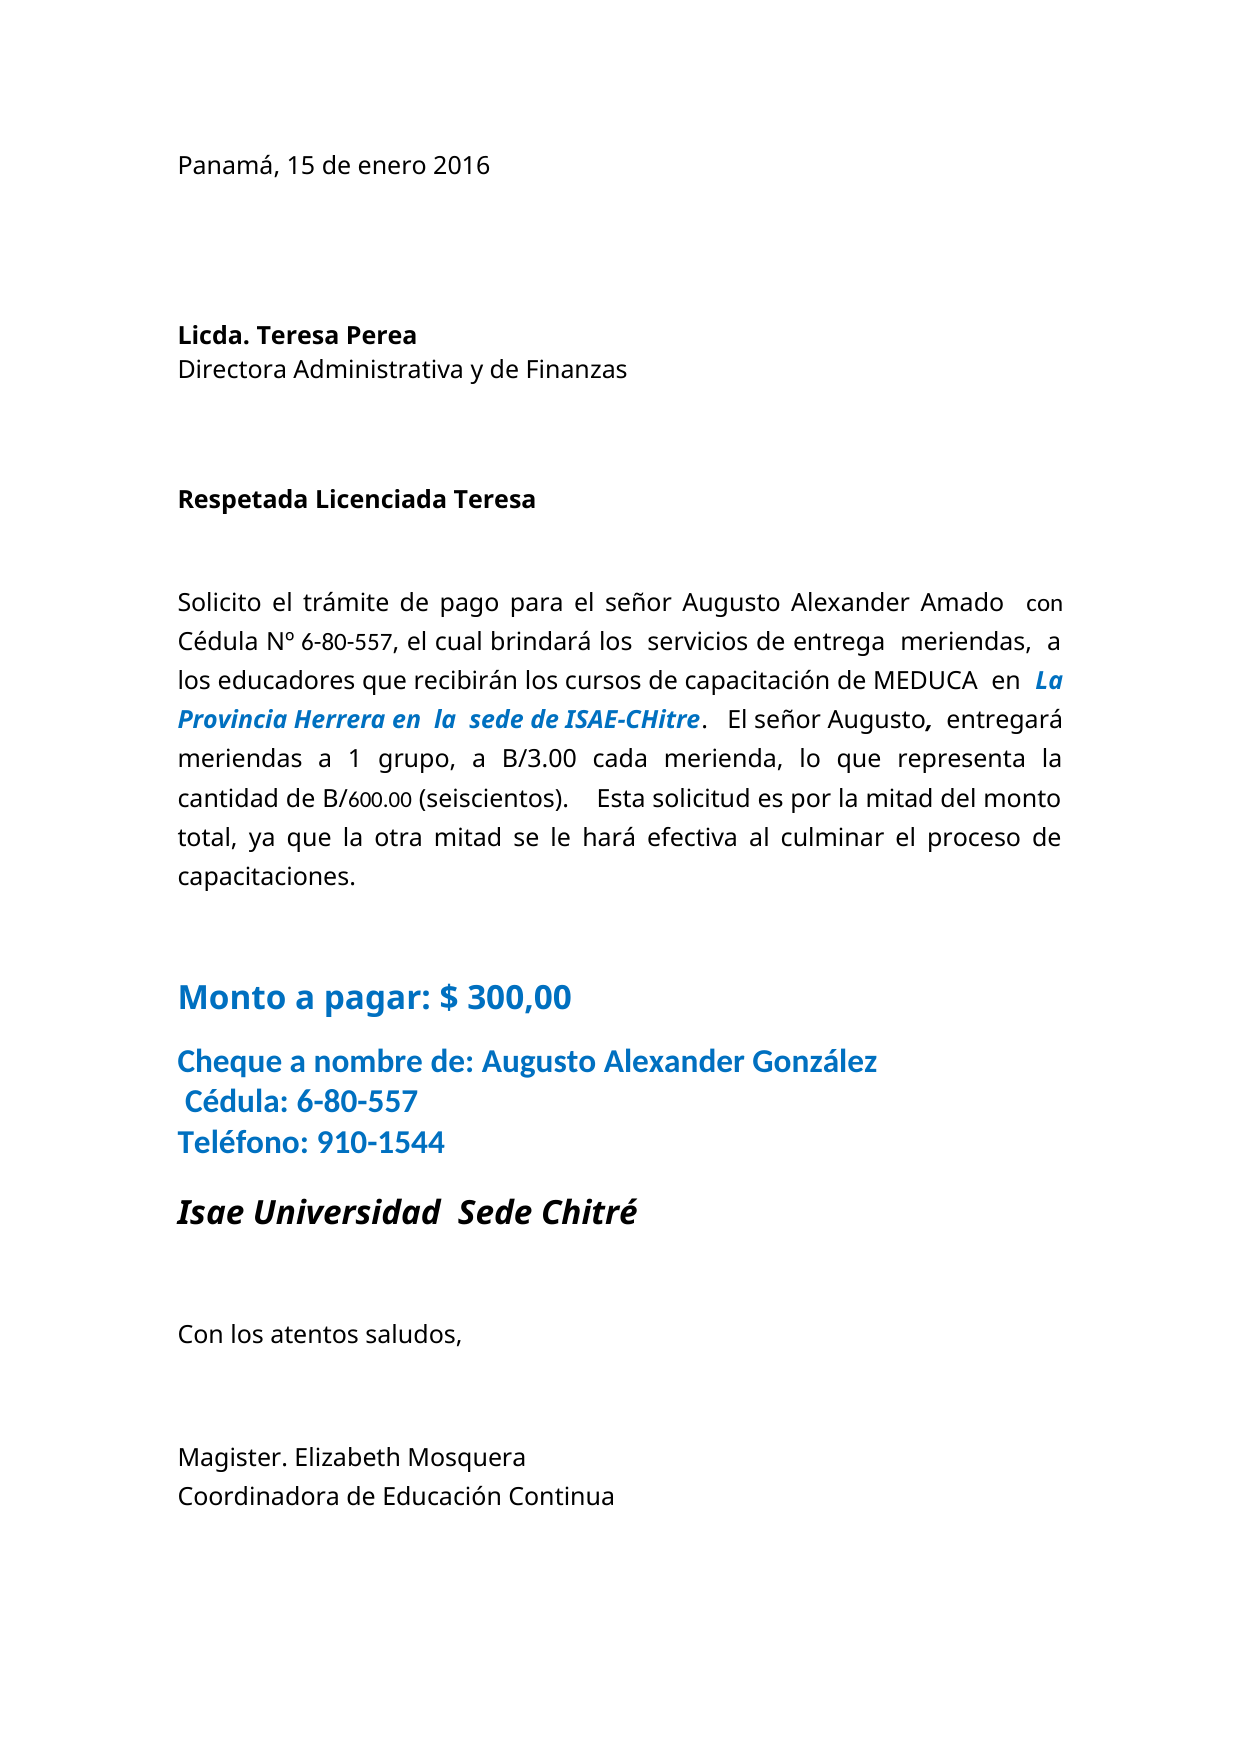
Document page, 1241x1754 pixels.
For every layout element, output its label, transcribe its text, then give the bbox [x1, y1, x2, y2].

text Monto a pagar: $ 300,00 [177, 973, 1063, 1019]
text Cheque a nombre de: Augusto Alexander González [177, 1040, 1063, 1080]
text Panamá, 15 de enero 2016 [177, 148, 1063, 182]
text Directora Administrativa y de Finanzas [177, 352, 1063, 386]
text Licda. Teresa Perea [177, 318, 1063, 352]
text Respetada Licenciada Teresa [177, 482, 1063, 516]
text Solicito el trámite de pago para el señor Augusto Alexander Amado con Cédula Nº 6-80-557, el cual brindará los servicios de entrega meriendas, a los educadores que recibirán los cursos de capacitación de MEDUCA en La Provincia Herrera en la sede de ISAE-CHitre. El señor Augusto, entregará meriendas a 1 grupo, a B/3.00 cada merienda, lo que representa la cantidad de B/600.00 (seiscientos). Esta solicitud es por la mitad del monto total, ya que la otra mitad se le hará efectiva al culminar el proceso de capacitaciones. [177, 584, 1063, 893]
text Con los atentos saludos, [177, 1317, 1063, 1351]
text Teléfono: 910-1544 [177, 1121, 1063, 1162]
text Coordinadora de Educación Continua [177, 1479, 1063, 1513]
text Cédula: 6-80-557 [177, 1080, 1063, 1121]
text Isae Universidad Sede Chitré [177, 1189, 1063, 1234]
text Magister. Elizabeth Mosquera [177, 1440, 1063, 1474]
